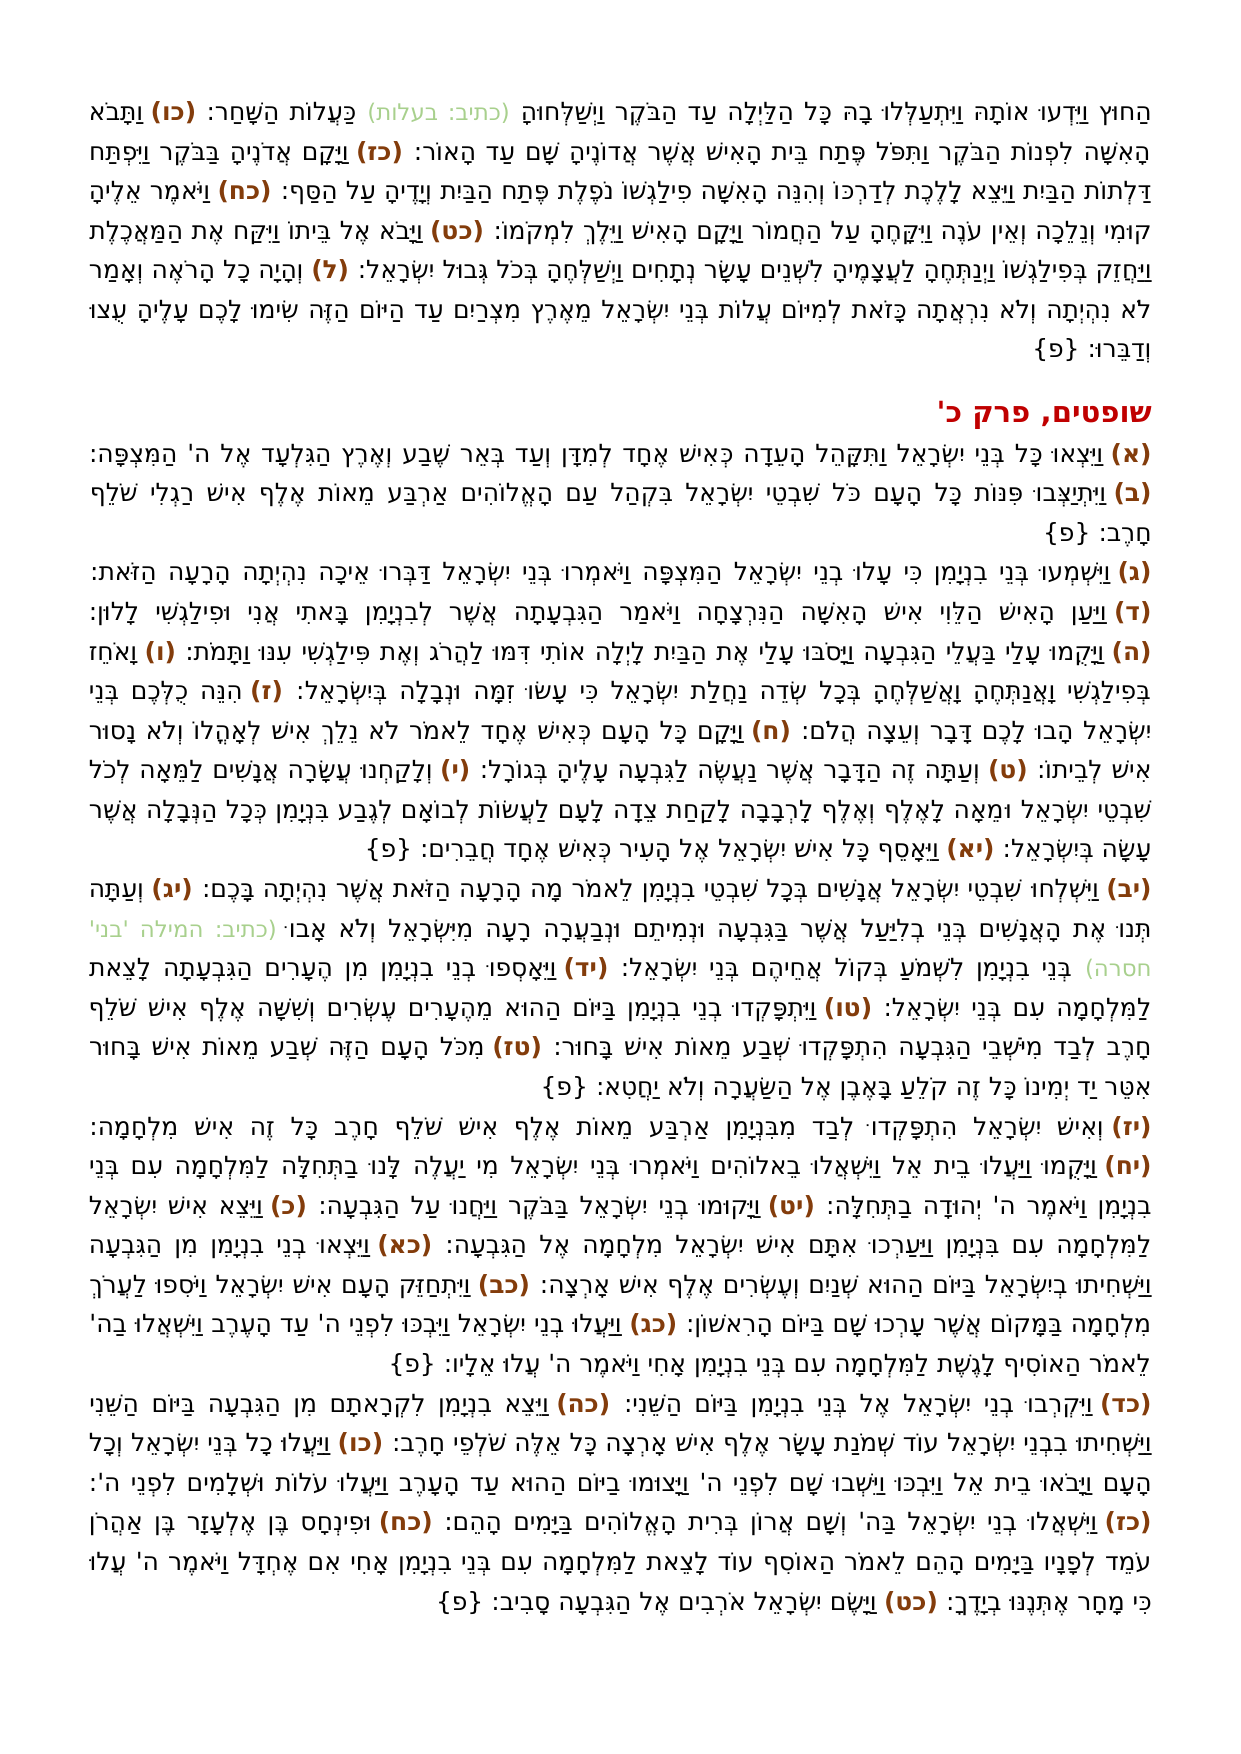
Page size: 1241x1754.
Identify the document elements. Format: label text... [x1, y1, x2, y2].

text (א) וַיֵּצְאוּ כָּל בְּנֵי יִשְׂרָאֵל וַתִּקָּהֵל הָעֵדָה כְּאִישׁ אֶחָד לְמִדָּן וְעַד בְּאֵר שֶׁבַע וְאֶרֶץ הַגִּלְעָד אֶל ה' הַמִּצְפָּה: (ב) וַיִּתְיַצְּבוּ פִּנּוֹת כָּל הָעָם כֹּל שִׁבְטֵי יִשְׂרָאֵל בִּקְהַל עַם הָאֱלוֹהִים אַרְבַּע מֵאוֹת אֶלֶף אִישׁ רַגְלִי שֹׁלֵף חָרֶב: {פ} [89, 430, 1152, 549]
text (כד) וַיִּקְרְבוּ בְנֵי יִשְׂרָאֵל אֶל בְּנֵי בִנְיָמִן בַּיּוֹם הַשֵּׁנִי: (כה) וַיֵּצֵא בִנְיָמִן לִקְרָאתָם מִן הַגִּבְעָה בַּיּוֹם הַשֵּׁנִי וַיַּשְׁחִיתוּ בִבְנֵי יִשְׂרָאֵל עוֹד שְׁמֹנַת עָשָׂר אֶלֶף אִישׁ אָרְצָה כָּל אֵלֶּה שֹׁלְפֵי חָרֶב: (כו) וַיַּעֲלוּ כָל בְּנֵי יִשְׂרָאֵל וְכָל הָעָם וַיָּבֹאוּ בֵית אֵל וַיִּבְכּוּ וַיֵּשְׁבוּ שָׁם לִפְנֵי ה' וַיָּצוּמוּ בַיּוֹם הַהוּא עַד הָעָרֶב וַיַּעֲלוּ עֹלוֹת וּשְׁלָמִים לִפְנֵי ה': (כז) וַיִּשְׁאֲלוּ בְנֵי יִשְׂרָאֵל בַּה' וְשָׁם אֲרוֹן בְּרִית הָאֱלוֹהִים בַּיָּמִים הָהֵם: (כח) וּפִינְחָס בֶּן אֶלְעָזָר בֶּן אַהֲרֹן עֹמֵד לְפָנָיו בַּיָּמִים הָהֵם לֵאמֹר הַאוֹסִף עוֹד לָצֵאת לַמִּלְחָמָה עִם בְּנֵי בִנְיָמִן אָחִי אִם אֶחְדָּל וַיֹּאמֶר ה' עֲלוּ כִּי מָחָר אֶתְּנֶנּוּ בְיָדֶךָ: (כט) וַיָּשֶׂם יִשְׂרָאֵל אֹרְבִים אֶל הַגִּבְעָה סָבִיב: {פ} [89, 1380, 1152, 1618]
text שופטים, פרק כ' [89, 391, 1152, 430]
text (ג) וַיִּשְׁמְעוּ בְּנֵי בִנְיָמִן כִּי עָלוּ בְנֵי יִשְׂרָאֵל הַמִּצְפָּה וַיֹּאמְרוּ בְּנֵי יִשְׂרָאֵל דַּבְּרוּ אֵיכָה נִהְיְתָה הָרָעָה הַזֹּאת: (ד) וַיַּעַן הָאִישׁ הַלֵּוִי אִישׁ הָאִשָּׁה הַנִּרְצָחָה וַיֹּאמַר הַגִּבְעָתָה אֲשֶׁר לְבִנְיָמִן בָּאתִי אֲנִי וּפִילַגְשִׁי לָלוּן: (ה) וַיָּקֻמוּ עָלַי בַּעֲלֵי הַגִּבְעָה וַיָּסֹבּוּ עָלַי אֶת הַבַּיִת לָיְלָה אוֹתִי דִּמּוּ לַהֲרֹג וְאֶת פִּילַגְשִׁי עִנּוּ וַתָּמֹת: (ו) וָאֹחֵז בְּפִילַגְשִׁי וָאֲנַתְּחֶהָ וָאֲשַׁלְּחֶהָ בְּכָל שְׂדֵה נַחֲלַת יִשְׂרָאֵל כִּי עָשׂוּ זִמָּה וּנְבָלָה בְּיִשְׂרָאֵל: (ז) הִנֵּה כֻלְּכֶם בְּנֵי יִשְׂרָאֵל הָבוּ לָכֶם דָּבָר וְעֵצָה הֲלֹם: (ח) וַיָּקָם כָּל הָעָם כְּאִישׁ אֶחָד לֵאמֹר לֹא נֵלֵךְ אִישׁ לְאָהֳלוֹ וְלֹא נָסוּר אִישׁ לְבֵיתוֹ: (ט) וְעַתָּה זֶה הַדָּבָר אֲשֶׁר נַעֲשֶׂה לַגִּבְעָה עָלֶיהָ בְּגוֹרָל: (י) וְלָקַחְנוּ עֲשָׂרָה אֲנָשִׁים לַמֵּאָה לְכֹל שִׁבְטֵי יִשְׂרָאֵל וּמֵאָה לָאֶלֶף וְאֶלֶף לָרְבָבָה לָקַחַת צֵדָה לָעָם לַעֲשׂוֹת לְבוֹאָם לְגֶבַע בִּנְיָמִן כְּכָל הַנְּבָלָה אֲשֶׁר עָשָׂה בְּיִשְׂרָאֵל: (יא) וַיֵּאָסֵף כָּל אִישׁ יִשְׂרָאֵל אֶל הָעִיר כְּאִישׁ אֶחָד חֲבֵרִים: {פ} [89, 549, 1152, 866]
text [89, 89, 1152, 366]
text (יז) וְאִישׁ יִשְׂרָאֵל הִתְפָּקְדוּ לְבַד מִבִּנְיָמִן אַרְבַּע מֵאוֹת אֶלֶף אִישׁ שֹׁלֵף חָרֶב כָּל זֶה אִישׁ מִלְחָמָה: (יח) וַיָּקֻמוּ וַיַּעֲלוּ בֵית אֵל וַיִּשְׁאֲלוּ בֵאלוֹהִים וַיֹּאמְרוּ בְּנֵי יִשְׂרָאֵל מִי יַעֲלֶה לָּנוּ בַתְּחִלָּה לַמִּלְחָמָה עִם בְּנֵי בִנְיָמִן וַיֹּאמֶר ה' יְהוּדָה בַתְּחִלָּה: (יט) וַיָּקוּמוּ בְנֵי יִשְׂרָאֵל בַּבֹּקֶר וַיַּחֲנוּ עַל הַגִּבְעָה: (כ) וַיֵּצֵא אִישׁ יִשְׂרָאֵל לַמִּלְחָמָה עִם בִּנְיָמִן וַיַּעַרְכוּ אִתָּם אִישׁ יִשְׂרָאֵל מִלְחָמָה אֶל הַגִּבְעָה: (כא) וַיֵּצְאוּ בְנֵי בִנְיָמִן מִן הַגִּבְעָה וַיַּשְׁחִיתוּ בְיִשְׂרָאֵל בַּיּוֹם הַהוּא שְׁנַיִם וְעֶשְׂרִים אֶלֶף אִישׁ אָרְצָה: (כב) וַיִּתְחַזֵּק הָעָם אִישׁ יִשְׂרָאֵל וַיֹּסִפוּ לַעֲרֹךְ מִלְחָמָה בַּמָּקוֹם אֲשֶׁר עָרְכוּ שָׁם בַּיּוֹם הָרִאשׁוֹן: (כג) וַיַּעֲלוּ בְנֵי יִשְׂרָאֵל וַיִּבְכּוּ לִפְנֵי ה' עַד הָעֶרֶב וַיִּשְׁאֲלוּ בַה' לֵאמֹר הַאוֹסִיף לָגֶשֶׁת לַמִּלְחָמָה עִם בְּנֵי בִנְיָמִן אָחִי וַיֹּאמֶר ה' עֲלוּ אֵלָיו: {פ} [89, 1103, 1152, 1380]
text (יב) וַיִּשְׁלְחוּ שִׁבְטֵי יִשְׂרָאֵל אֲנָשִׁים בְּכָל שִׁבְטֵי בִנְיָמִן לֵאמֹר מָה הָרָעָה הַזֹּאת אֲשֶׁר נִהְיְתָה בָּכֶם: (יג) וְעַתָּה תְּנוּ אֶת הָאֲנָשִׁים בְּנֵי בְלִיַּעַל אֲשֶׁר בַּגִּבְעָה וּנְמִיתֵם וּנְבַעֲרָה רָעָה מִיִּשְׂרָאֵל וְלֹא אָבוּ (כתיב: המילה 'בני' חסרה) בְּנֵי בִנְיָמִן לִשְׁמֹעַ בְּקוֹל אֲחֵיהֶם בְּנֵי יִשְׂרָאֵל: (יד) וַיֵּאָסְפוּ בְנֵי בִנְיָמִן מִן הֶעָרִים הַגִּבְעָתָה לָצֵאת לַמִּלְחָמָה עִם בְּנֵי יִשְׂרָאֵל: (טו) וַיִּתְפָּקְדוּ בְנֵי בִנְיָמִן בַּיּוֹם הַהוּא מֵהֶעָרִים עֶשְׂרִים וְשִׁשָּׁה אֶלֶף אִישׁ שֹׁלֵף חָרֶב לְבַד מִיֹּשְׁבֵי הַגִּבְעָה הִתְפָּקְדוּ שְׁבַע מֵאוֹת אִישׁ בָּחוּר: (טז) מִכֹּל הָעָם הַזֶּה שְׁבַע מֵאוֹת אִישׁ בָּחוּר אִטֵּר יַד יְמִינוֹ כָּל זֶה קֹלֵעַ בָּאֶבֶן אֶל הַשַּׂעֲרָה וְלֹא יַחֲטִא: {פ} [89, 866, 1152, 1103]
